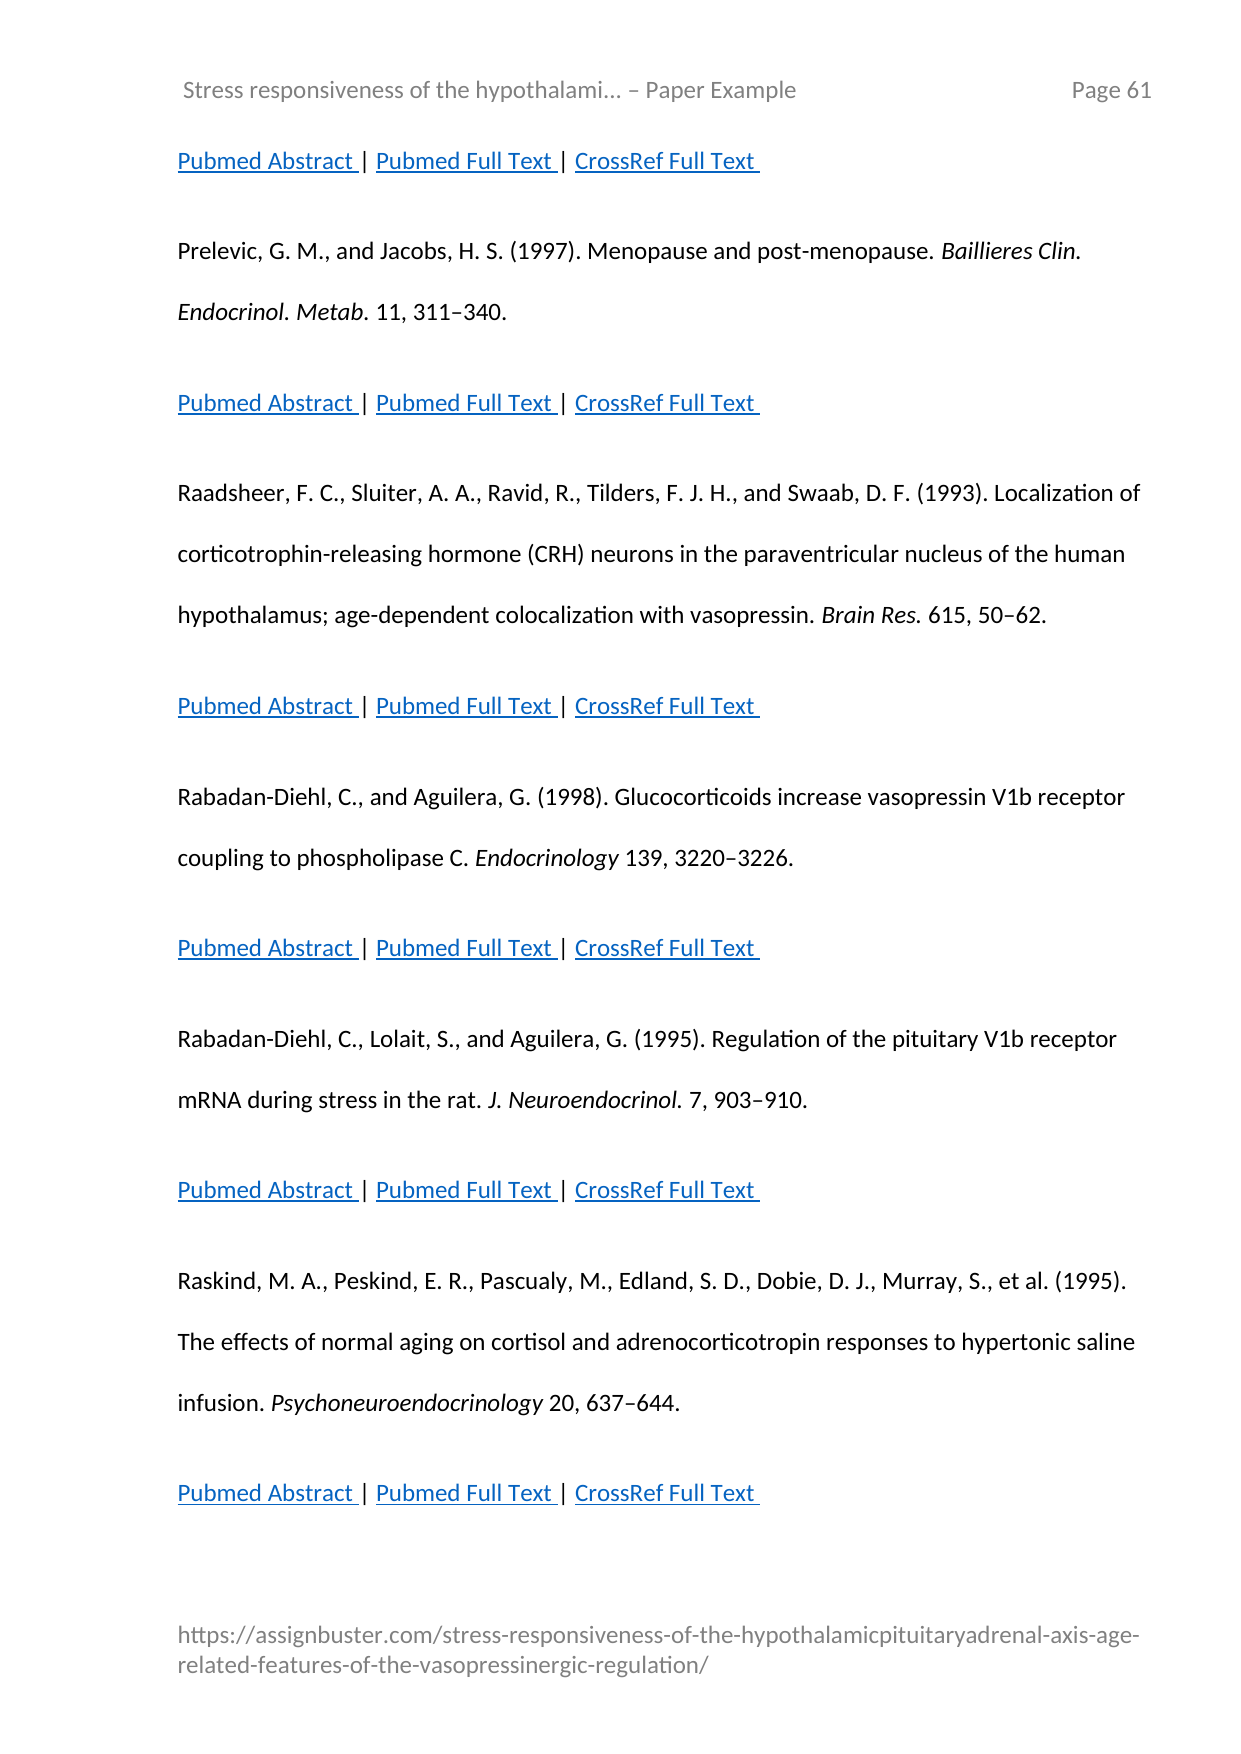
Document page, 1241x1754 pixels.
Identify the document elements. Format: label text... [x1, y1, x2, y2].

text Rabadan-Diehl, C., and Aguilera, G. (1998). Glucocorticoids increase vasopressin V1b receptor coupling to phospholipase C. Endocrinology 139, 3220–3226. [177, 781, 1152, 872]
text Rabadan-Diehl, C., Lolait, S., and Aguilera, G. (1995). Regulation of the pituitary V1b receptor mRNA during stress in the rat. J. Neuroendocrinol. 7, 903–910. [177, 1023, 1152, 1114]
text Pubmed Abstract | Pubmed Full Text | CrossRef Full Text [177, 1174, 1152, 1205]
text Prelevic, G. M., and Jacobs, H. S. (1997). Menopause and post-menopause. Baillieres Clin. Endocrinol. Metab. 11, 311–340. [177, 236, 1152, 327]
text Pubmed Abstract | Pubmed Full Text | CrossRef Full Text [177, 1477, 1152, 1508]
text Raskind, M. A., Peskind, E. R., Pascualy, M., Edland, S. D., Dobie, D. J., Murray, S., et al. (1995). The effects of normal aging on cortisol and adrenocorticotropin responses to hypertonic saline infusion. Psychoneuroendocrinology 20, 637–644. [177, 1265, 1152, 1417]
text Pubmed Abstract | Pubmed Full Text | CrossRef Full Text [177, 145, 1152, 176]
text Pubmed Abstract | Pubmed Full Text | CrossRef Full Text [177, 932, 1152, 963]
text Pubmed Abstract | Pubmed Full Text | CrossRef Full Text [177, 690, 1152, 721]
text Pubmed Abstract | Pubmed Full Text | CrossRef Full Text [177, 387, 1152, 418]
text Raadsheer, F. C., Sluiter, A. A., Ravid, R., Tilders, F. J. H., and Swaab, D. F. (1993). Localization of corticotrophin-releasing hormone (CRH) neurons in the paraventricular nucleus of the human hypothalamus; age-dependent colocalization with vasopressin. Brain Res. 615, 50–62. [177, 478, 1152, 630]
